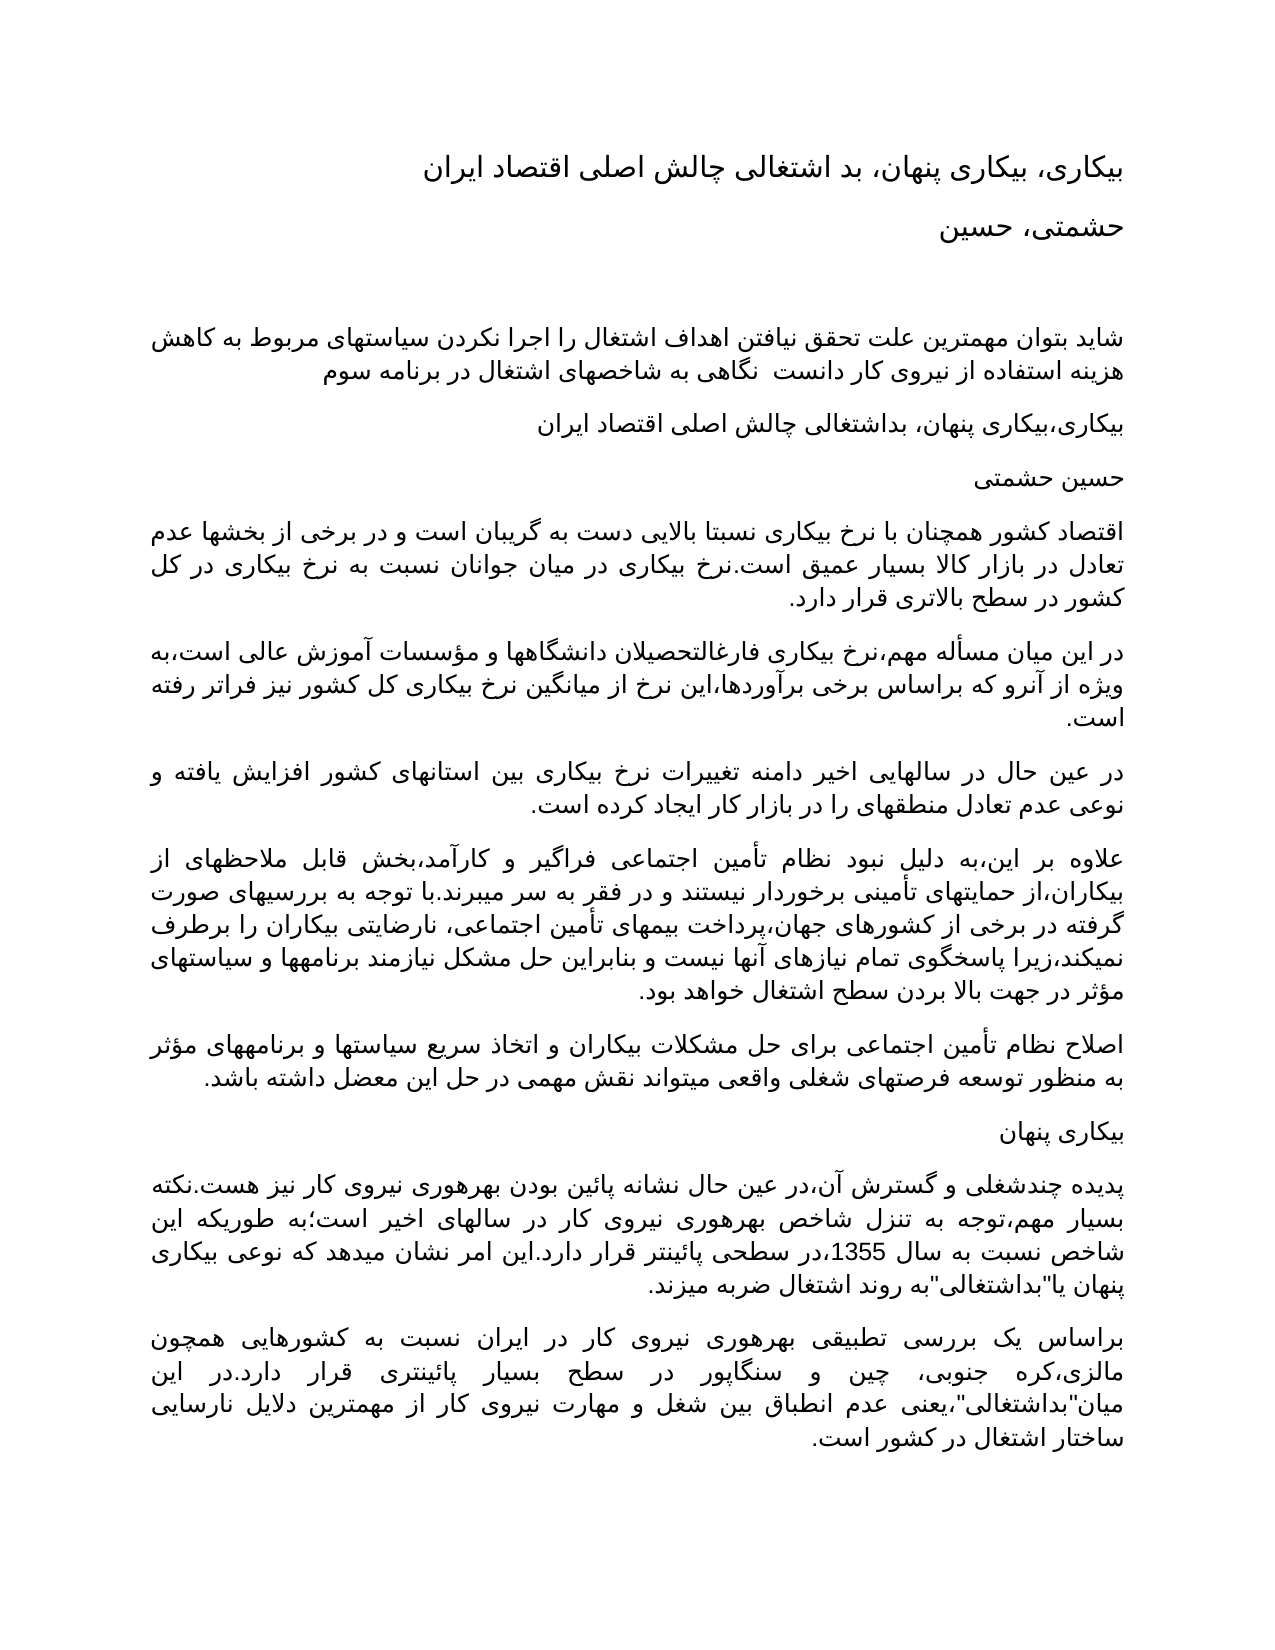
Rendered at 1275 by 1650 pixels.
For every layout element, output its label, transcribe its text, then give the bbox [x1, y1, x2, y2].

text بیکاری،بیکاری پنهان، بداشتغالی‏ چالش اصلی اقتصاد ایران [150, 409, 1125, 438]
text در این میان مسأله مهم،نرخ بیکاری فارغ‏التحصیلان‏ دانشگاه‏ها و مؤسسات آموزش عالی است،به ویژه از آن‏رو که براساس برخی برآوردها،این نرخ از میانگین‏ نرخ بیکاری کل کشور نیز فراتر رفته است. [150, 637, 1125, 732]
text حشمتی، حسین [150, 209, 1125, 243]
text اصلاح نظام تأمین اجتماعی برای حل مشکلات‏ بیکاران و اتخاذ سریع سیاست‏ها و برنامه‏های مؤثر به‏ منظور توسعه فرصت‏های شغلی واقعی می‏تواند نقش‏ مهمی در حل این معضل داشته باشد. [150, 1030, 1125, 1092]
text پدیده چندشغلی و گسترش آن،در عین حال نشانه‏ پائین بودن بهره‏وری نیروی کار نیز هست.نکته بسیار مهم،توجه به تنزل شاخص بهره‏وری نیروی کار در سال‏های اخیر است؛به طوری‏که این شاخص نسبت به‏ سال 1355،در سطحی پائین‏تر قرار دارد.این امر نشان‏ می‏دهد که نوعی بیکاری پنهان یا"بداشتغالی‏"به روند اشتغال ضربه می‏زند. [150, 1171, 1125, 1298]
text بیکاری، بیکاری پنهان، بد اشتغالی چالش اصلی اقتصاد ایران [150, 150, 1125, 183]
text اقتصاد کشور همچنان با نرخ بیکاری نسبتا بالایی‏ دست به گریبان است و در برخی از بخش‏ها عدم تعادل‏ در بازار کالا بسیار عمیق است.نرخ بیکاری در میان‏ جوانان نسبت به نرخ بیکاری در کل کشور در سطح‏ بالاتری قرار دارد. [150, 517, 1125, 612]
text بیکاری پنهان [150, 1117, 1125, 1145]
text حسین حشمتی [150, 463, 1125, 492]
text علاوه بر این،به دلیل نبود نظام تأمین اجتماعی فراگیر و کارآمد،بخش قابل ملاحظه‏ای از بیکاران،از حمایت‏های تأمینی برخوردار نیستند و در فقر به سر می‏برند.با توجه به بررسی‏های صورت گرفته در برخی‏ از کشورهای جهان،پرداخت بیمه‏ای تأمین اجتماعی، نارضایتی بیکاران را برطرف نمی‏کند،زیرا پاسخگوی‏ تمام نیازهای آن‏ها نیست و بنابراین حل مشکل نیازمند برنامه‏ها و سیاست‏های مؤثر در جهت بالا بردن سطح‏ اشتغال خواهد بود. [150, 844, 1125, 1005]
text براساس یک بررسی تطبیقی بهره‏وری نیروی کار در ایران نسبت به کشورهایی همچون مالزی،کره جنوبی، چین و سنگاپور در سطح بسیار پائین‏تری قرار دارد.در این میان‏"بداشتغالی‏"،یعنی عدم انطباق بین شغل و مهارت نیروی کار از مهم‏ترین دلایل نارسایی ساختار اشتغال در کشور است. [150, 1323, 1125, 1451]
text شاید بتوان مهم‏ترین علت تحقق نیافتن اهداف‏ اشتغال را اجرا نکردن سیاست‏های مربوط به‏ کاهش هزینه استفاده از نیروی کار دانست‏ نگاهی به شاخص‏های اشتغال در برنامه سوم‏ [150, 323, 1125, 384]
text در عین حال در سال‏هایی اخیر دامنه تغییرات نرخ‏ بیکاری بین استان‏های کشور افزایش یافته و نوعی عدم‏ تعادل منطقه‏ای را در بازار کار ایجاد کرده است. [150, 757, 1125, 819]
